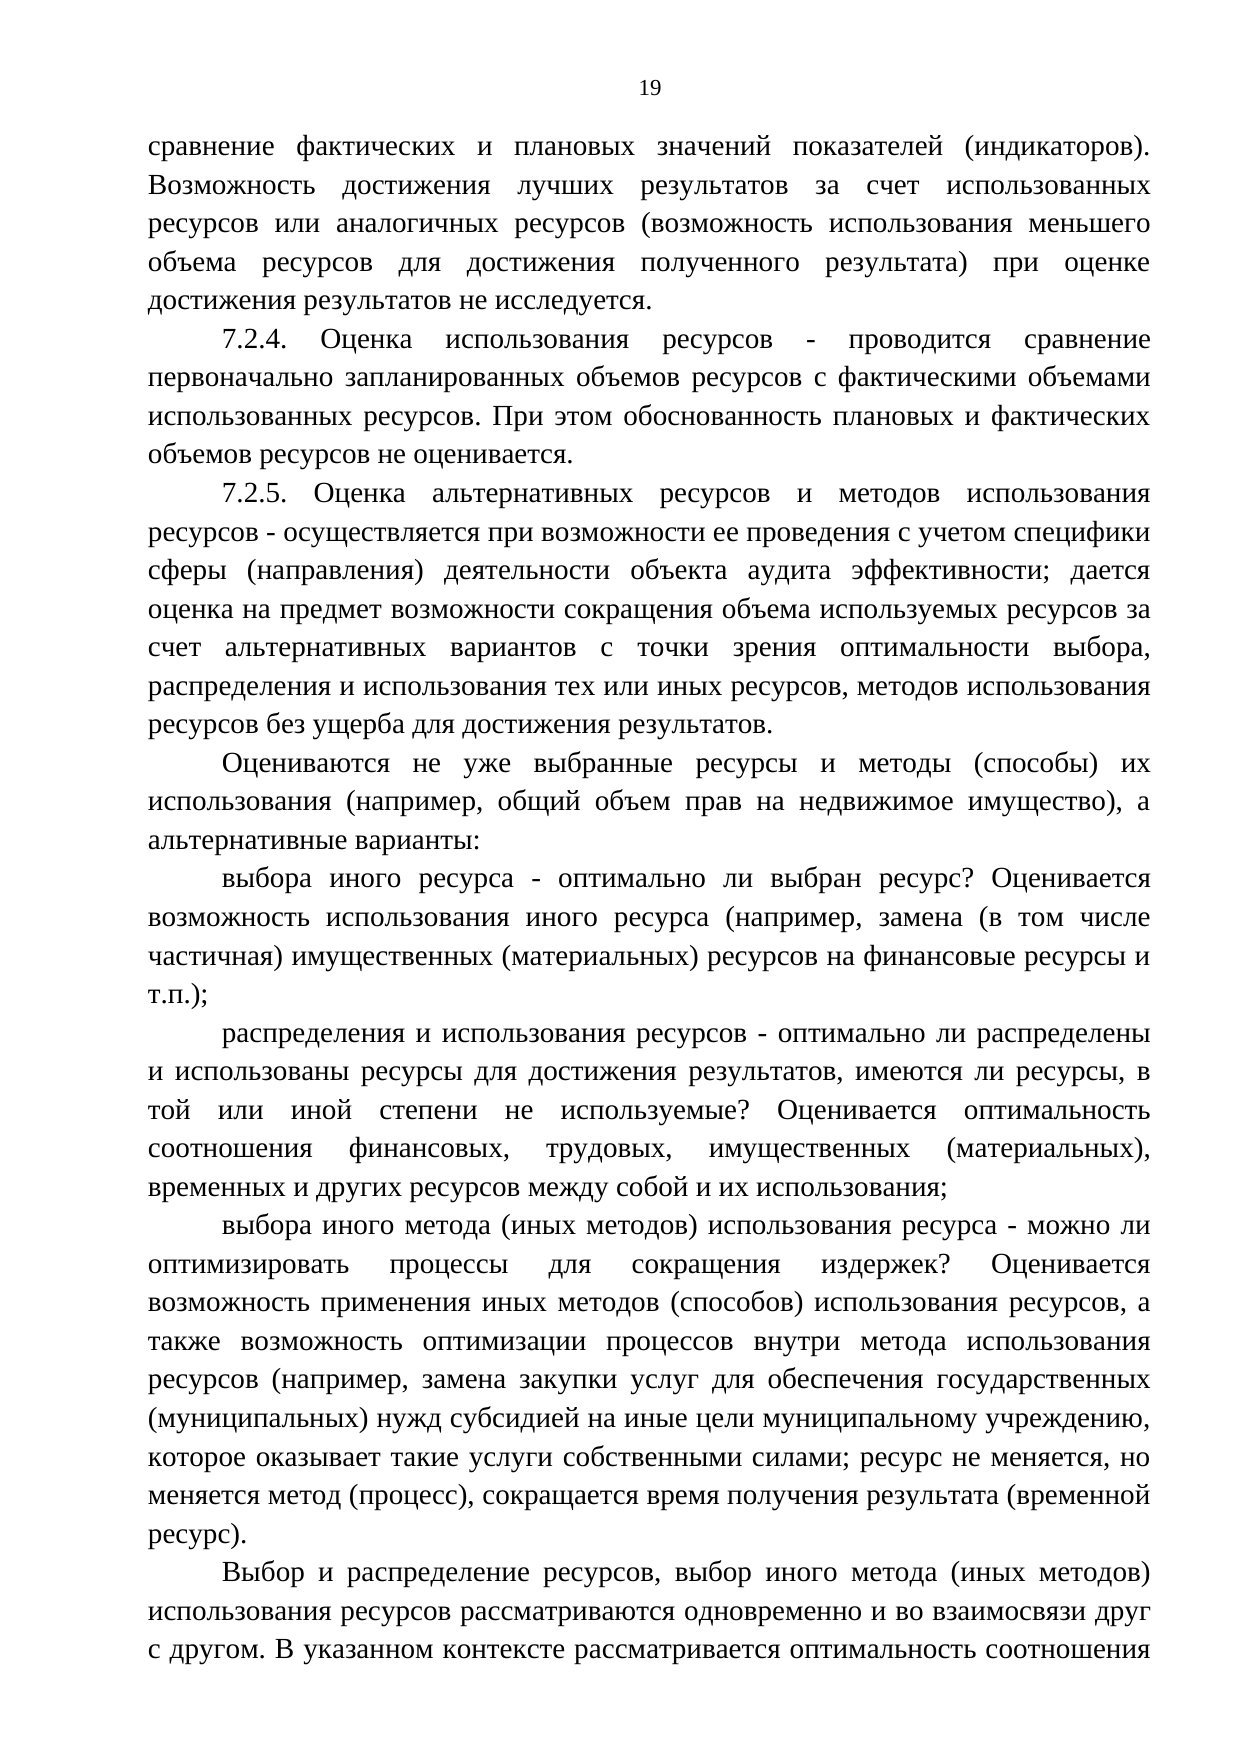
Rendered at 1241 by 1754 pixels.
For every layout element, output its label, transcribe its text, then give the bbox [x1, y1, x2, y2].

text выбора иного ресурса - оптимально ли выбран ресурс? Оценивается возможность использования иного ресурса (например, замена (в том числе частичная) имущественных (материальных) ресурсов на финансовые ресурсы и т.п.); [148, 861, 1152, 1010]
text 7.2.5. Оценка альтернативных ресурсов и методов использования ресурсов - осуществляется при возможности ее проведения с учетом специфики сферы (направления) деятельности объекта аудита эффективности; дается оценка на предмет возможности сокращения объема используемых ресурсов за счет альтернативных вариантов с точки зрения оптимальности выбора, распределения и использования тех или иных ресурсов, методов использования ресурсов без ущерба для достижения результатов. [148, 475, 1152, 740]
text выбора иного метода (иных методов) использования ресурса - можно ли оптимизировать процессы для сокращения издержек? Оценивается возможность применения иных методов (способов) использования ресурсов, а также возможность оптимизации процессов внутри метода использования ресурсов (например, замена закупки услуг для обеспечения государственных (муниципальных) нужд субсидией на иные цели муниципальному учреждению, которое оказывает такие услуги собственными силами; ресурс не меняется, но меняется метод (процесс), сокращается время получения результата (временной ресурс). [148, 1207, 1152, 1549]
text распределения и использования ресурсов - оптимально ли распределены и использованы ресурсы для достижения результатов, имеются ли ресурсы, в той или иной степени не используемые? Оценивается оптимальность соотношения финансовых, трудовых, имущественных (материальных), временных и других ресурсов между собой и их использования; [148, 1015, 1152, 1202]
text 7.2.4. Оценка использования ресурсов - проводится сравнение первоначально запланированных объемов ресурсов с фактическими объемами использованных ресурсов. При этом обоснованность плановых и фактических объемов ресурсов не оценивается. [148, 321, 1152, 470]
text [148, 1554, 1152, 1665]
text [148, 128, 1152, 316]
text Оцениваются не уже выбранные ресурсы и методы (способы) их использования (например, общий объем прав на недвижимое имущество), а альтернативные варианты: [148, 745, 1152, 856]
